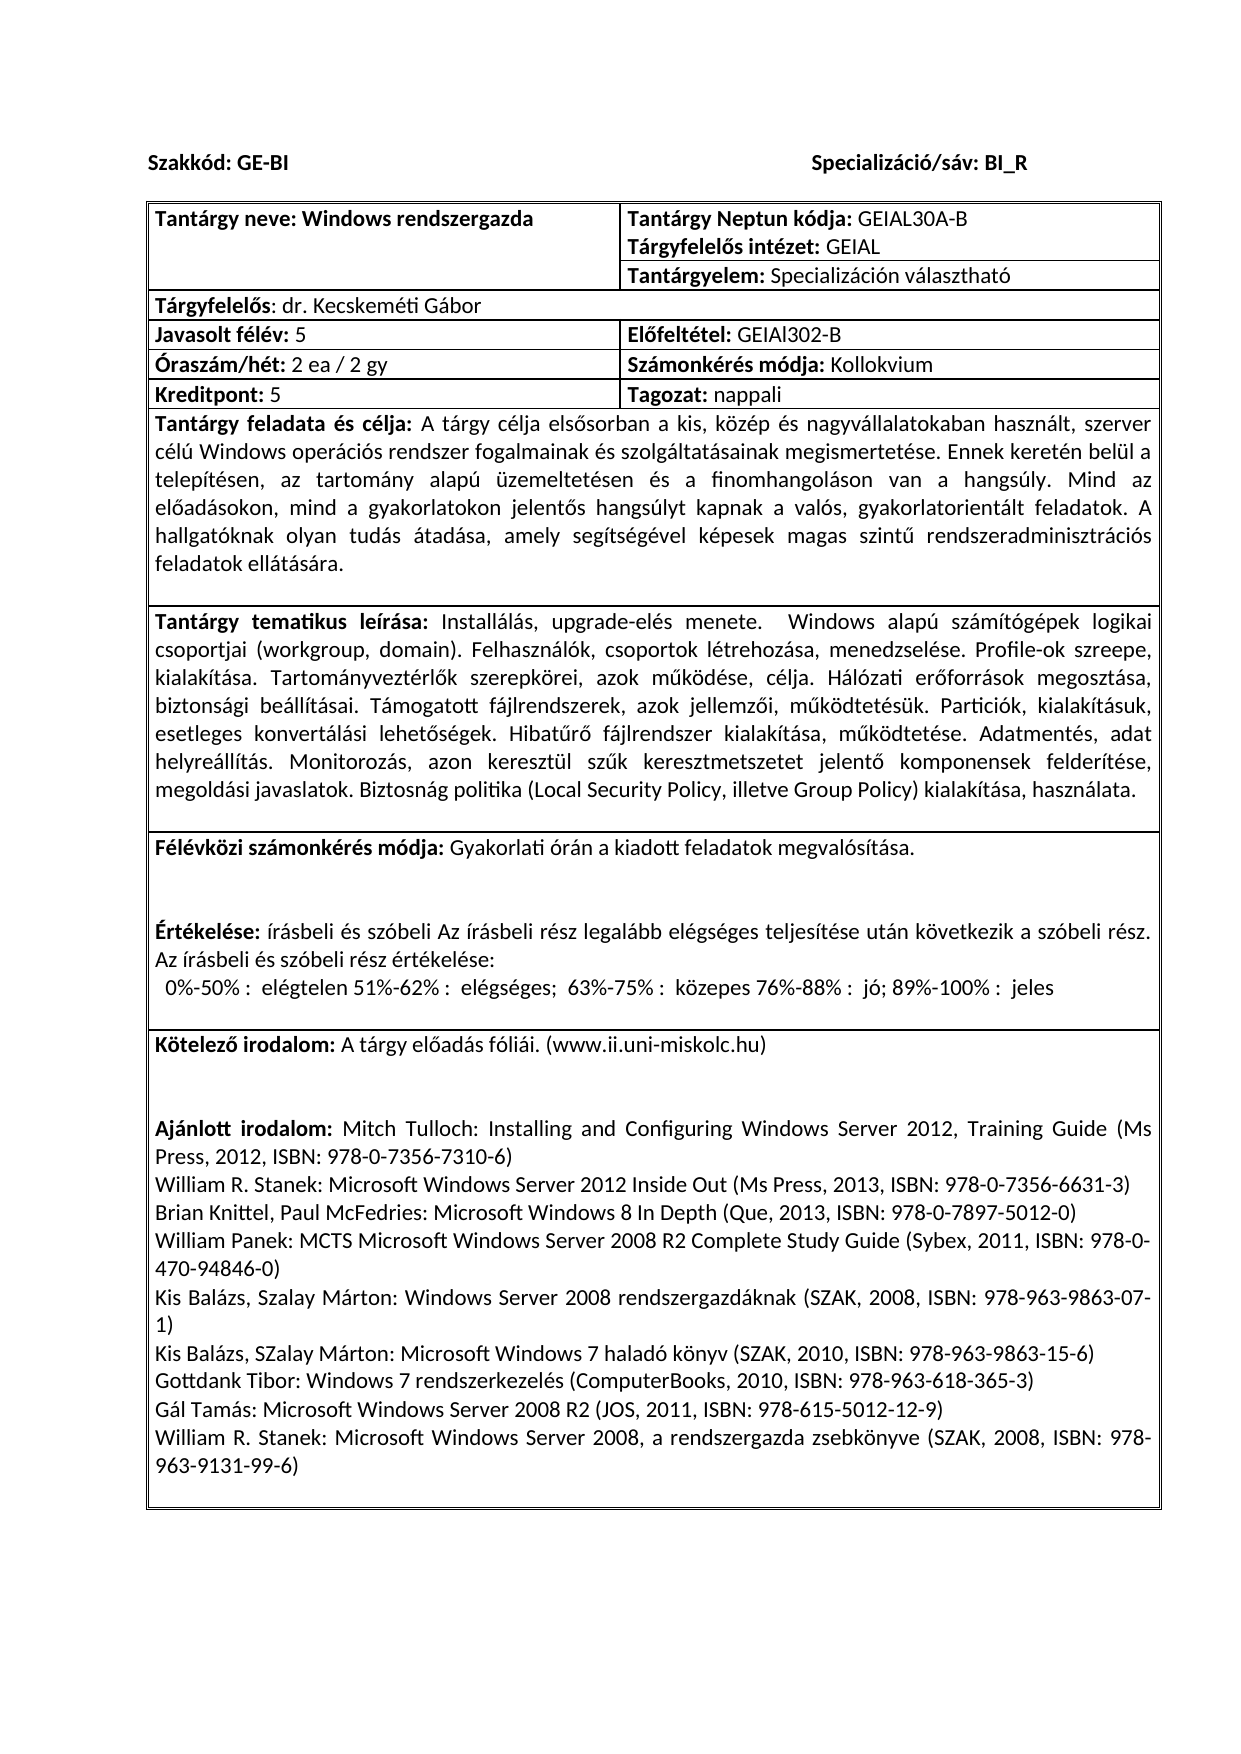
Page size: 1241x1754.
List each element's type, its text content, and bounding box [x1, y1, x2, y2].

table_header Tantárgy Neptun kódja: GEIAL30A-B Tárgyfelelős intézet: GEIAL [621, 204, 1159, 260]
table_cell Tantárgy feladata és célja: A tárgy célja elsősorban a kis, közép és nagyvállalatokaban használt, szerver célú Windows operációs rendszer fogalmainak és szolgáltatásainak megismertetése. Ennek keretén belül a telepítésen, az tartomány alapú üzemeltetésen és a finomhangoláson van a hangsúly. Mind az előadásokon, mind a gyakorlatokon jelentős hangsúlyt kapnak a valós, gyakorlatorientált feladatok. A hallgatóknak olyan tudás átadása, amely segítségével képesek magas szintű rendszeradminisztrációs feladatok ellátására. [149, 409, 1159, 605]
table_cell Óraszám/hét: 2 ea / 2 gy [149, 350, 619, 378]
table_cell Előfeltétel: GEIAl302-B [621, 321, 1159, 348]
table_cell Tárgyfelelős: dr. Kecskeméti Gábor [149, 291, 1159, 319]
table_cell Tagozat: nappali [621, 380, 1159, 408]
text Szakkód: GE-BI Specializáció/sáv: BI_R [148, 148, 1093, 176]
table_cell Javasolt félév: 5 [149, 321, 619, 348]
table_cell Félévközi számonkérés módja: Gyakorlati órán a kiadott feladatok megvalósítása. Értékelése: írásbeli és szóbeli Az írásbeli rész legalább elégséges teljesítése után következik a szóbeli rész. Az írásbeli és szóbeli rész értékelése: 0%-50% : elégtelen 51%-62% : elégséges; 63%-75% : közepes 76%-88% : jó; 89%-100% : jeles [149, 833, 1159, 1029]
table_cell Kreditpont: 5 [149, 380, 619, 408]
table_cell Tantárgyelem: Specializáción választható [621, 261, 1159, 289]
table_header Tantárgy neve: Windows rendszergazda [149, 204, 619, 289]
table_cell Tantárgy tematikus leírása: Installálás, upgrade-elés menete. Windows alapú számítógépek logikai csoportjai (workgroup, domain). Felhasználók, csoportok létrehozása, menedzselése. Profile-ok szreepe, kialakítása. Tartományveztérlők szerepkörei, azok működése, célja. Hálózati erőforrások megosztása, biztonsági beállításai. Támogatott fájlrendszerek, azok jellemzői, működtetésük. Particiók, kialakításuk, esetleges konvertálási lehetőségek. Hibatűrő fájlrendszer kialakítása, működtetése. Adatmentés, adat helyreállítás. Monitorozás, azon keresztül szűk keresztmetszetet jelentő komponensek felderítése, megoldási javaslatok. Biztosnág politika (Local Security Policy, illetve Group Policy) kialakítása, használata. [149, 607, 1159, 831]
table_cell Számonkérés módja: Kollokvium [621, 350, 1159, 378]
table_cell Kötelező irodalom: A tárgy előadás fóliái. (www.ii.uni-miskolc.hu) Ajánlott irodalom: Mitch Tulloch: Installing and Configuring Windows Server 2012, Training Guide (Ms Press, 2012, ISBN: 978-0-7356-7310-6) William R. Stanek: Microsoft Windows Server 2012 Inside Out (Ms Press, 2013, ISBN: 978-0-7356-6631-3) Brian Knittel, Paul McFedries: Microsoft Windows 8 In Depth (Que, 2013, ISBN: 978-0-7897-5012-0) William Panek: MCTS Microsoft Windows Server 2008 R2 Complete Study Guide (Sybex, 2011, ISBN: 978-0-470-94846-0) Kis Balázs, Szalay Márton: Windows Server 2008 rendszergazdáknak (SZAK, 2008, ISBN: 978-963-9863-07-1) Kis Balázs, SZalay Márton: Microsoft Windows 7 haladó könyv (SZAK, 2010, ISBN: 978-963-9863-15-6) Gottdank Tibor: Windows 7 rendszerkezelés (ComputerBooks, 2010, ISBN: 978-963-618-365-3) Gál Tamás: Microsoft Windows Server 2008 R2 (JOS, 2011, ISBN: 978-615-5012-12-9) William R. Stanek: Microsoft Windows Server 2008, a rendszergazda zsebkönyve (SZAK, 2008, ISBN: 978-963-9131-99-6) [149, 1031, 1159, 1507]
